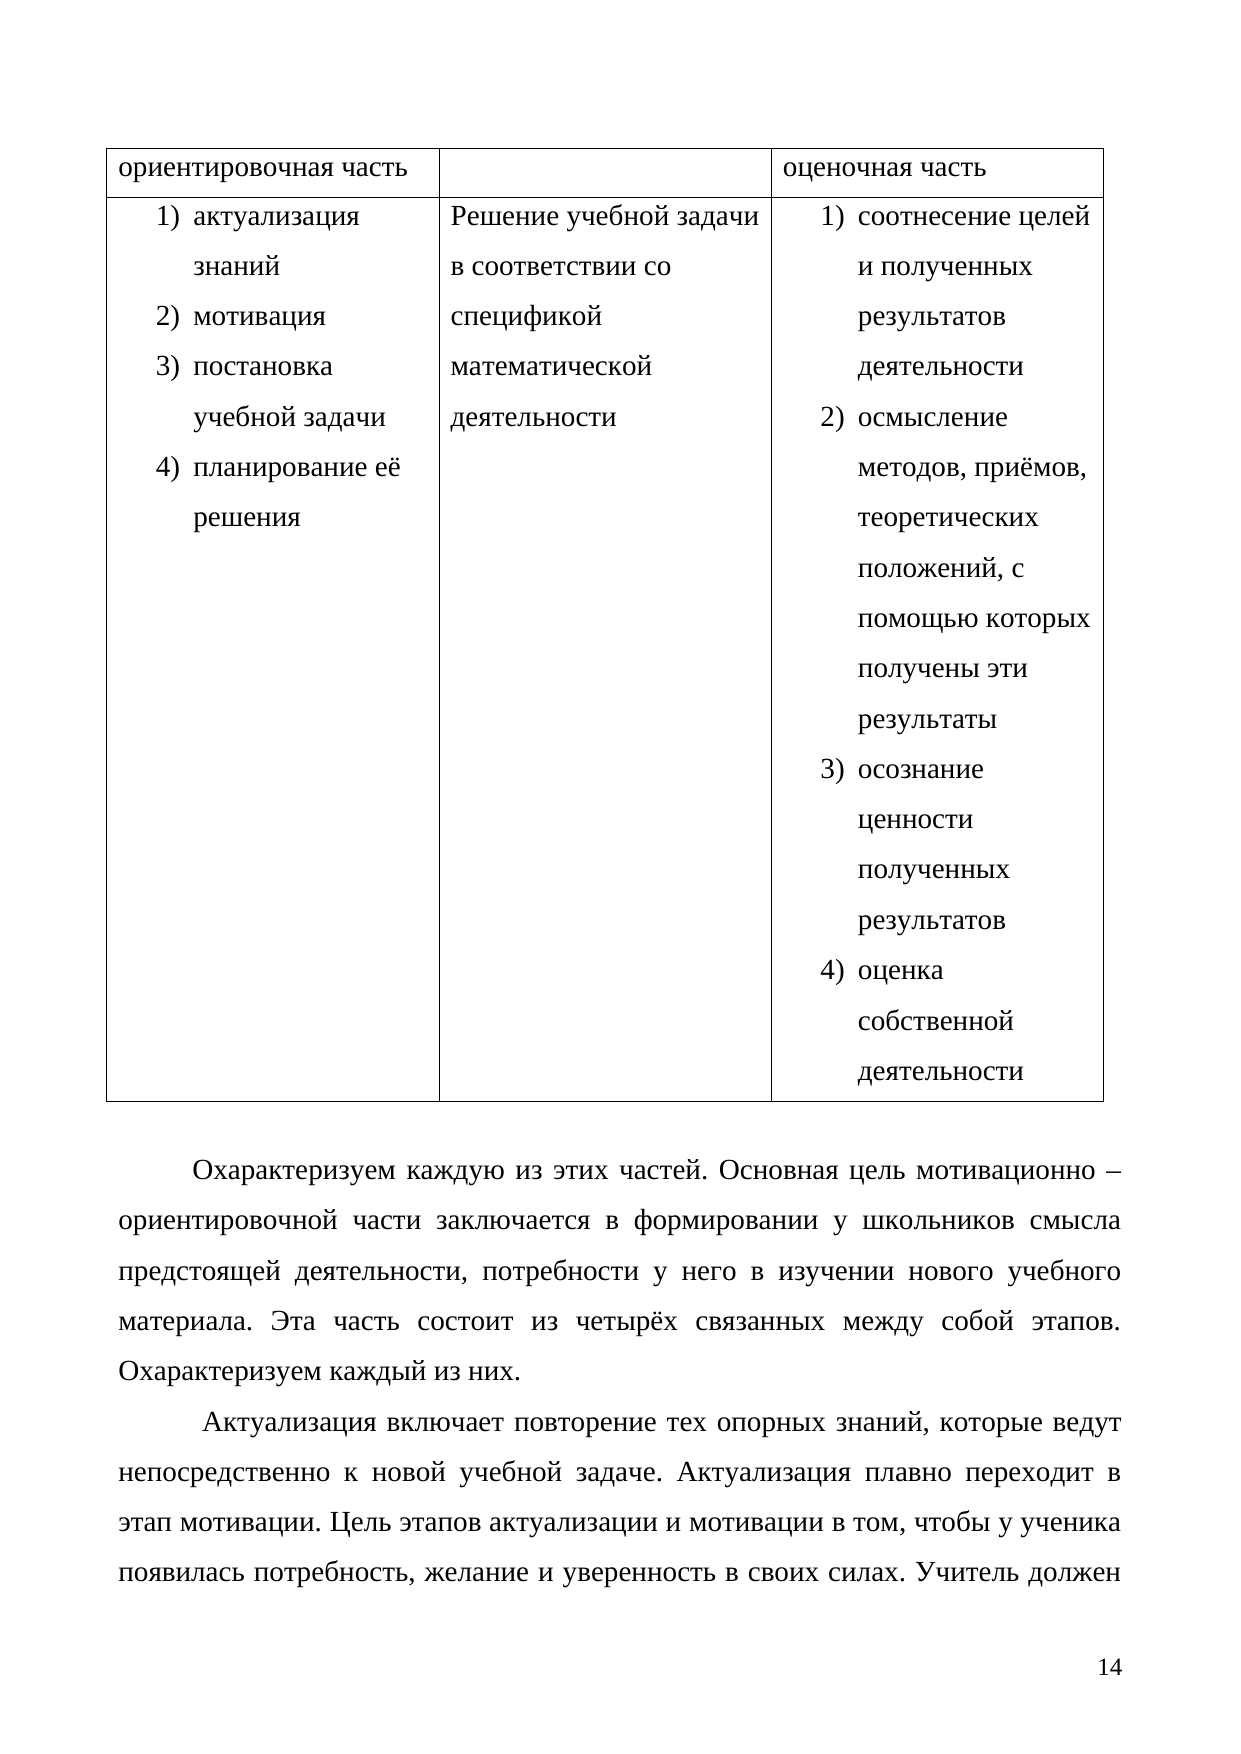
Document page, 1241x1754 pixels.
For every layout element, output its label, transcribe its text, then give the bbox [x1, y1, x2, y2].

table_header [107, 149, 439, 197]
table_cell актуализация знаний мотивация постановка учебной задачи планирование её решения [107, 198, 439, 1101]
table_cell соотнесение целей и полученных результатов деятельности осмысление методов, приёмов, теоретических положений, с помощью которых получены эти результаты осознание ценности полученных результатов оценка собственной деятельности [772, 198, 1103, 1101]
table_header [440, 149, 771, 197]
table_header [772, 149, 1103, 197]
text Охарактеризуем каждую из этих частей. Основная цель мотивационно – ориентировочной части заключается в формировании у школьников смысла предстоящей деятельности, потребности у него в изучении нового учебного материала. Эта часть состоит из четырёх связанных между собой этапов. Охарактеризуем каждый из них. [118, 1152, 1122, 1387]
table_cell Решение учебной задачи в соответствии со спецификой математической деятельности [440, 198, 771, 1101]
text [118, 1404, 1122, 1588]
